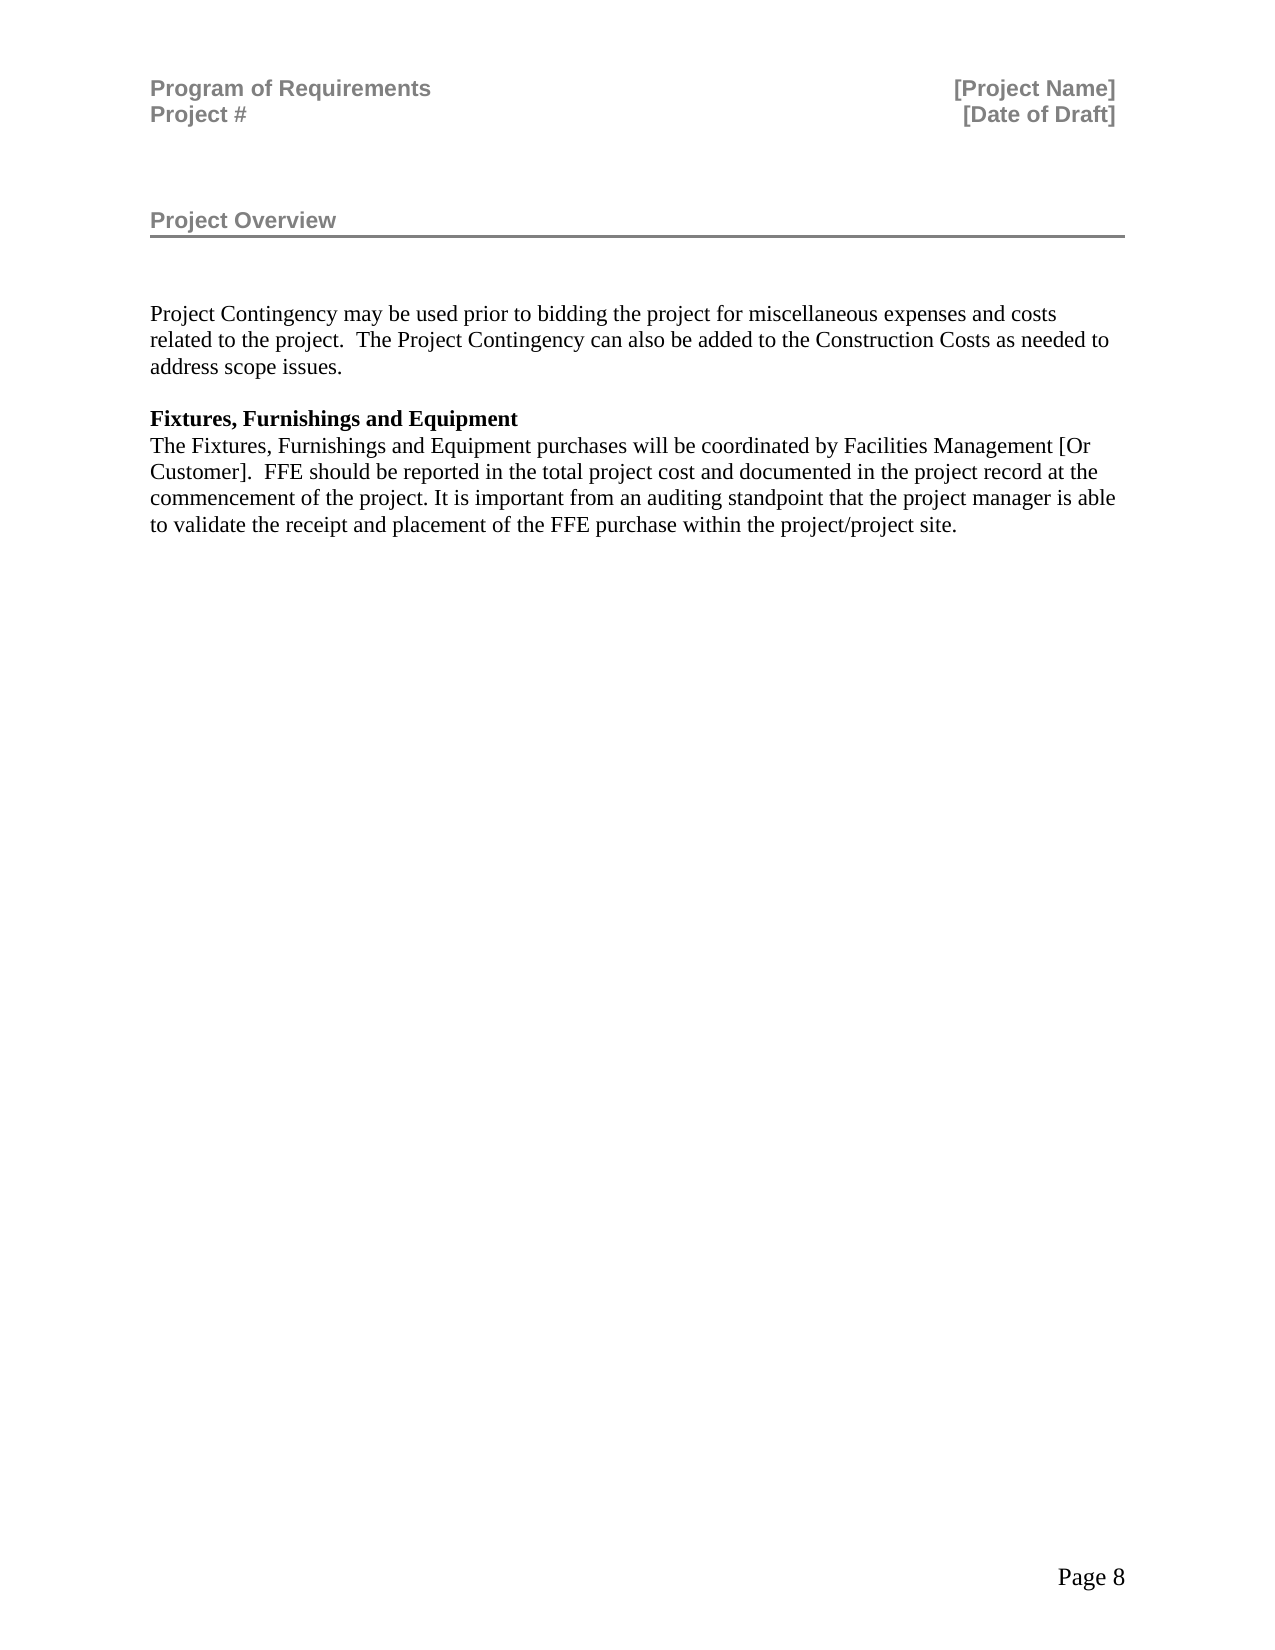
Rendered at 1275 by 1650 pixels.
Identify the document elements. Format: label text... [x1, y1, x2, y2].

text Fixtures, Furnishings and Equipment [150, 405, 1125, 432]
text The Fixtures, Furnishings and Equipment purchases will be coordinated by Facilities Management [Or Customer]. FFE should be reported in the total project cost and documented in the project record at the commencement of the project. It is important from an auditing standpoint that the project manager is able to validate the receipt and placement of the FFE purchase within the project/project site. [150, 432, 1125, 537]
text Project Contingency may be used prior to bidding the project for miscellaneous expenses and costs related to the project. The Project Contingency can also be added to the Construction Costs as needed to address scope issues. [150, 300, 1125, 379]
